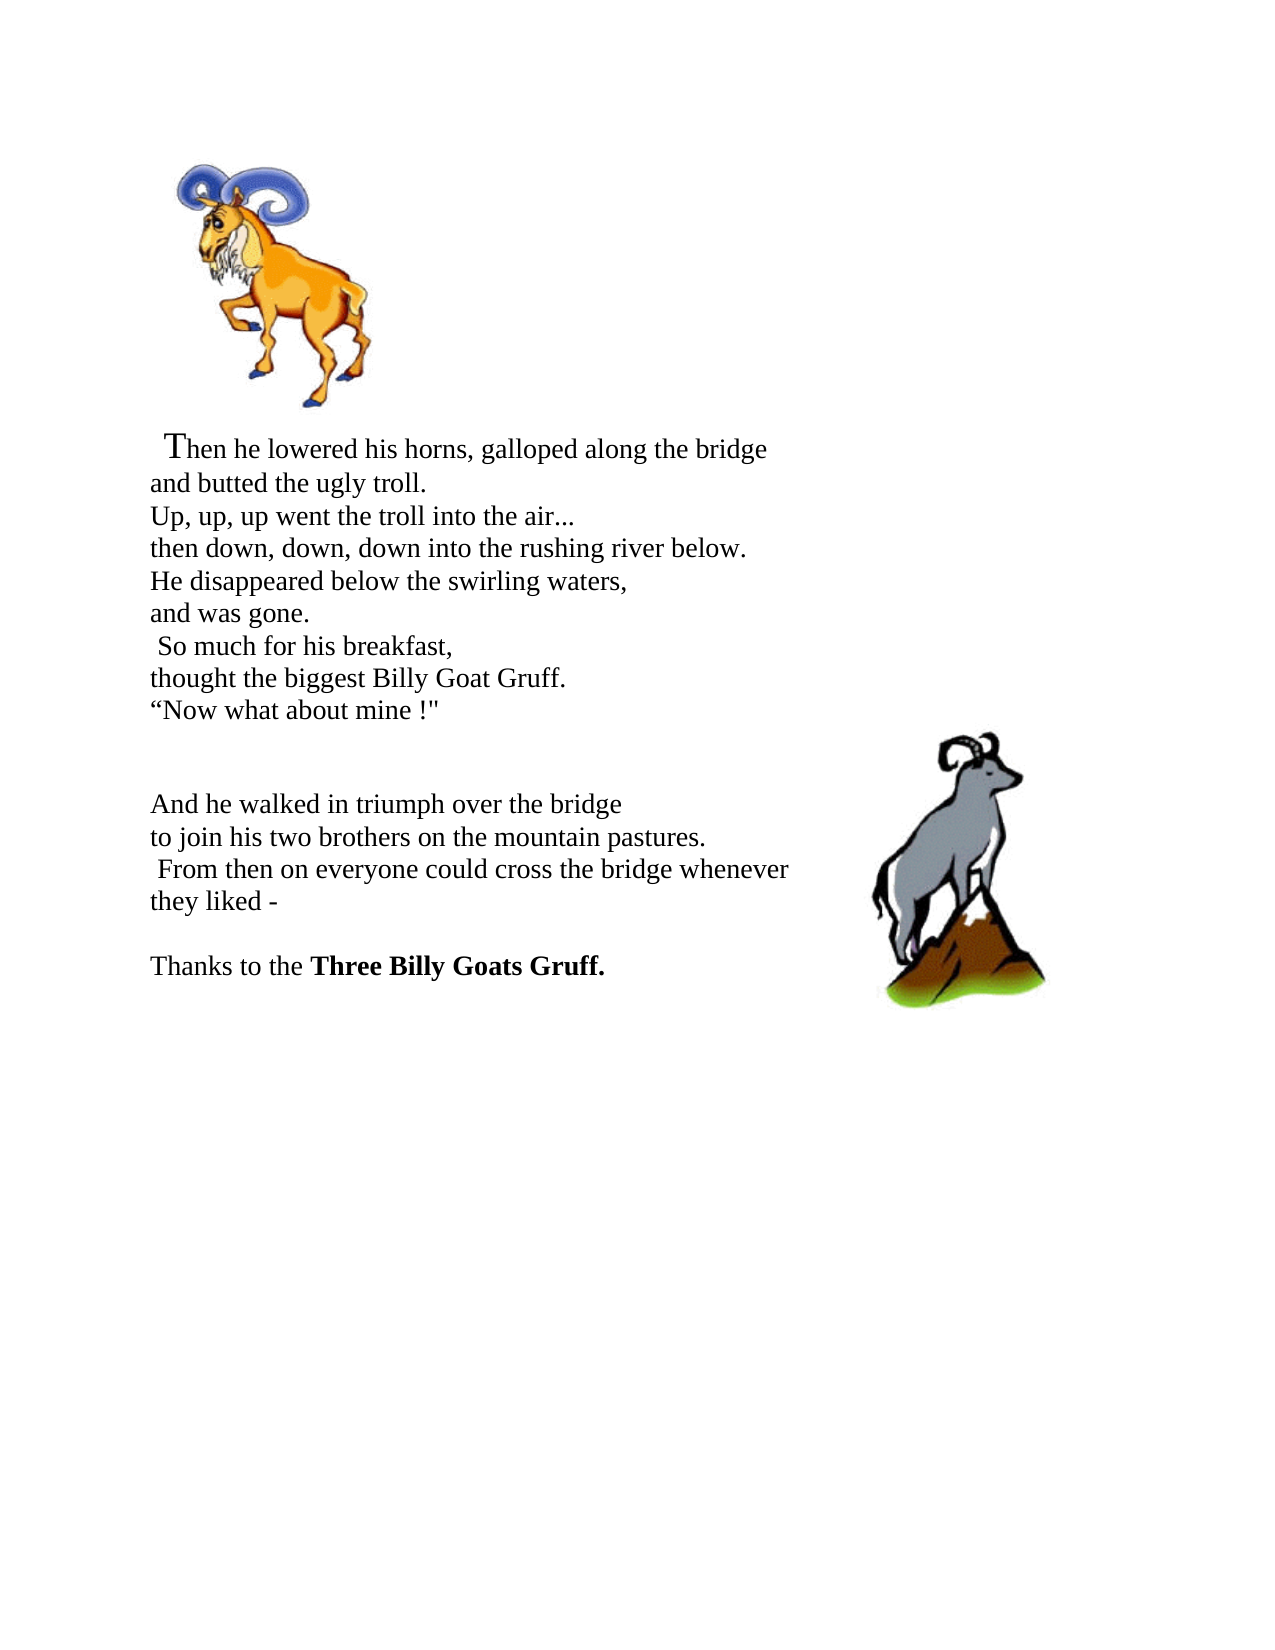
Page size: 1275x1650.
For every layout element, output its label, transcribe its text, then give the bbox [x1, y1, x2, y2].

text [150, 150, 1125, 726]
text And he walked in triumph over the bridge to join his two brothers on the mountain pastures. From then on everyone could cross the bridge whenever they liked - Thanks to the Three Billy Goats Gruff. [150, 755, 812, 982]
picture [150, 150, 416, 424]
picture [812, 661, 1125, 1036]
